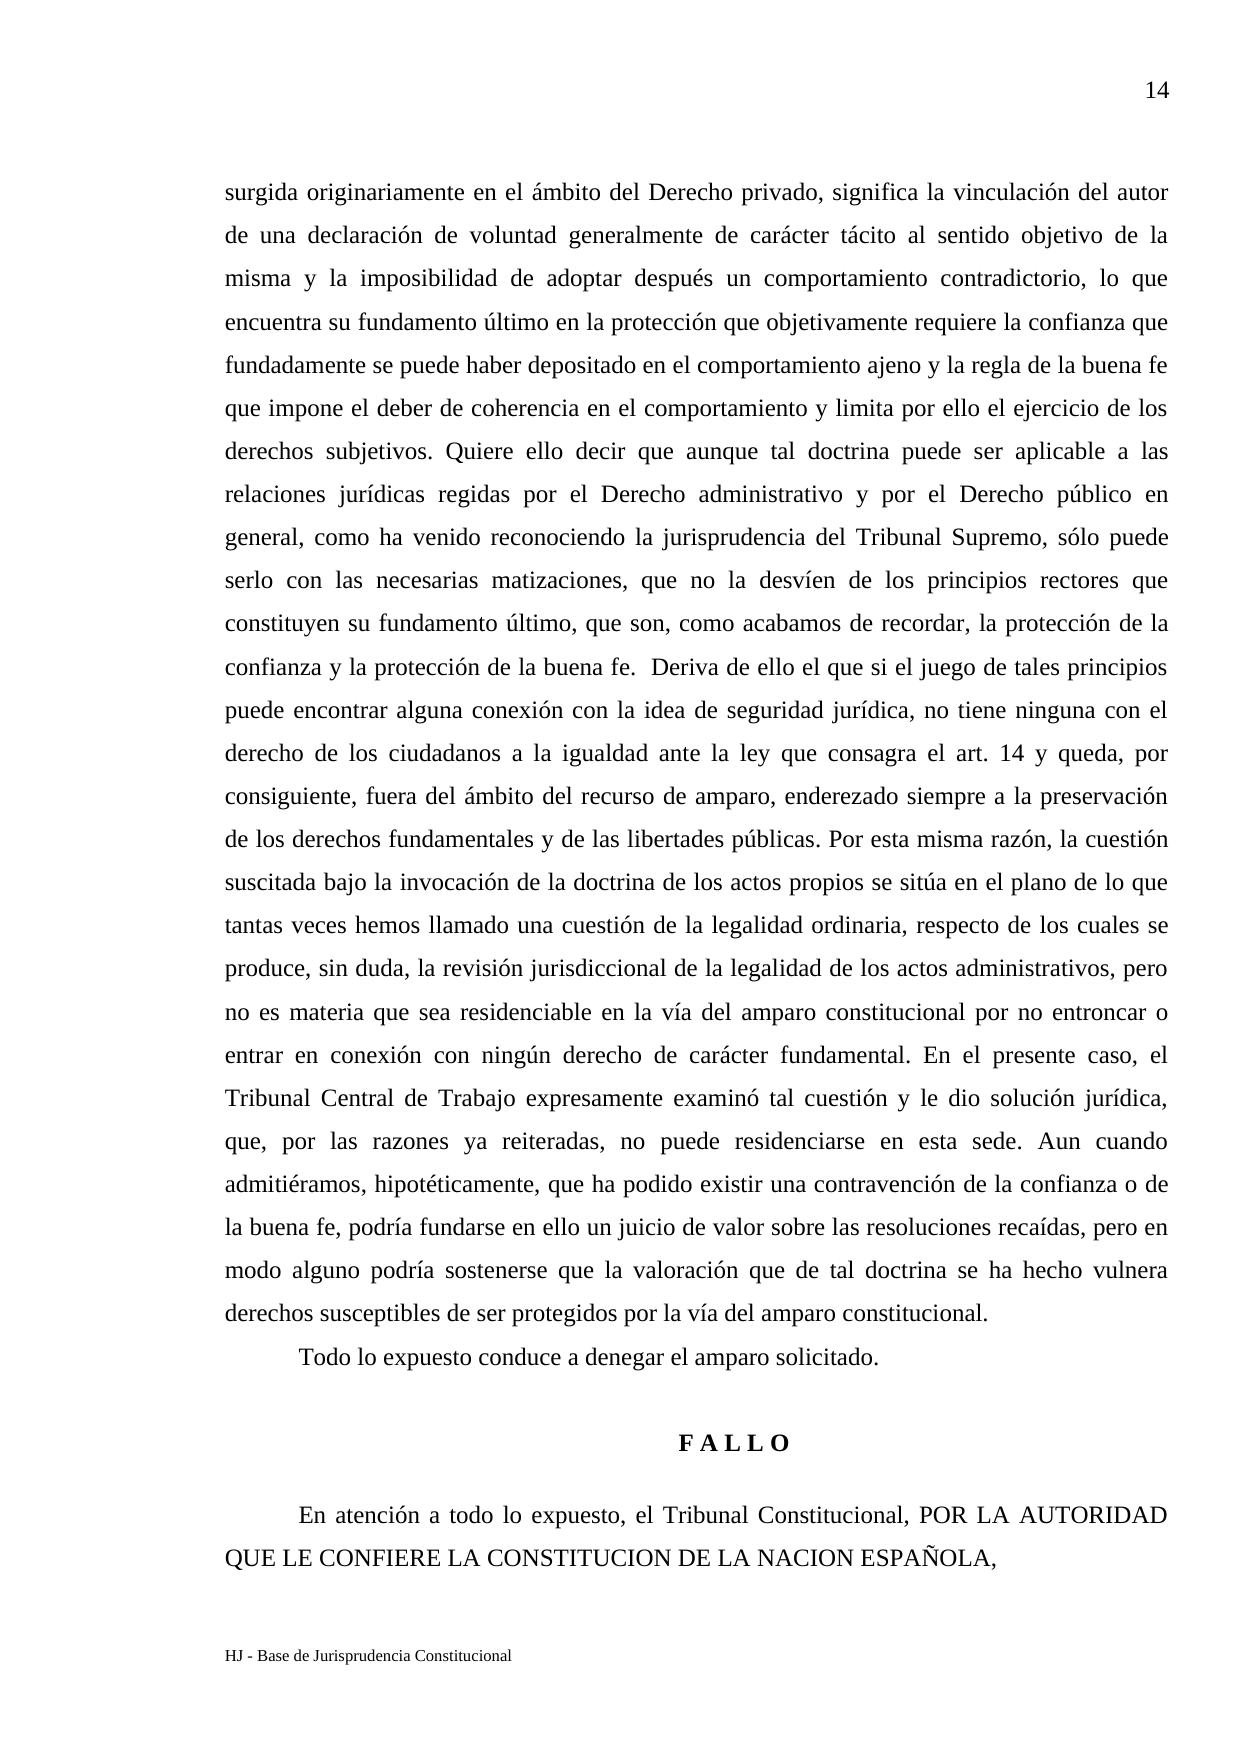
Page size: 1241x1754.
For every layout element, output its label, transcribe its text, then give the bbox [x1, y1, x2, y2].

text En atención a todo lo expuesto, el Tribunal Constitucional, POR LA AUTORIDAD QUE LE CONFIERE LA CONSTITUCION DE LA NACION ESPAÑOLA, [224, 1500, 1169, 1572]
subtitle F A L L O [224, 1428, 1169, 1457]
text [224, 177, 1169, 1327]
text Todo lo expuesto conduce a denegar el amparo solicitado. [224, 1342, 1169, 1370]
